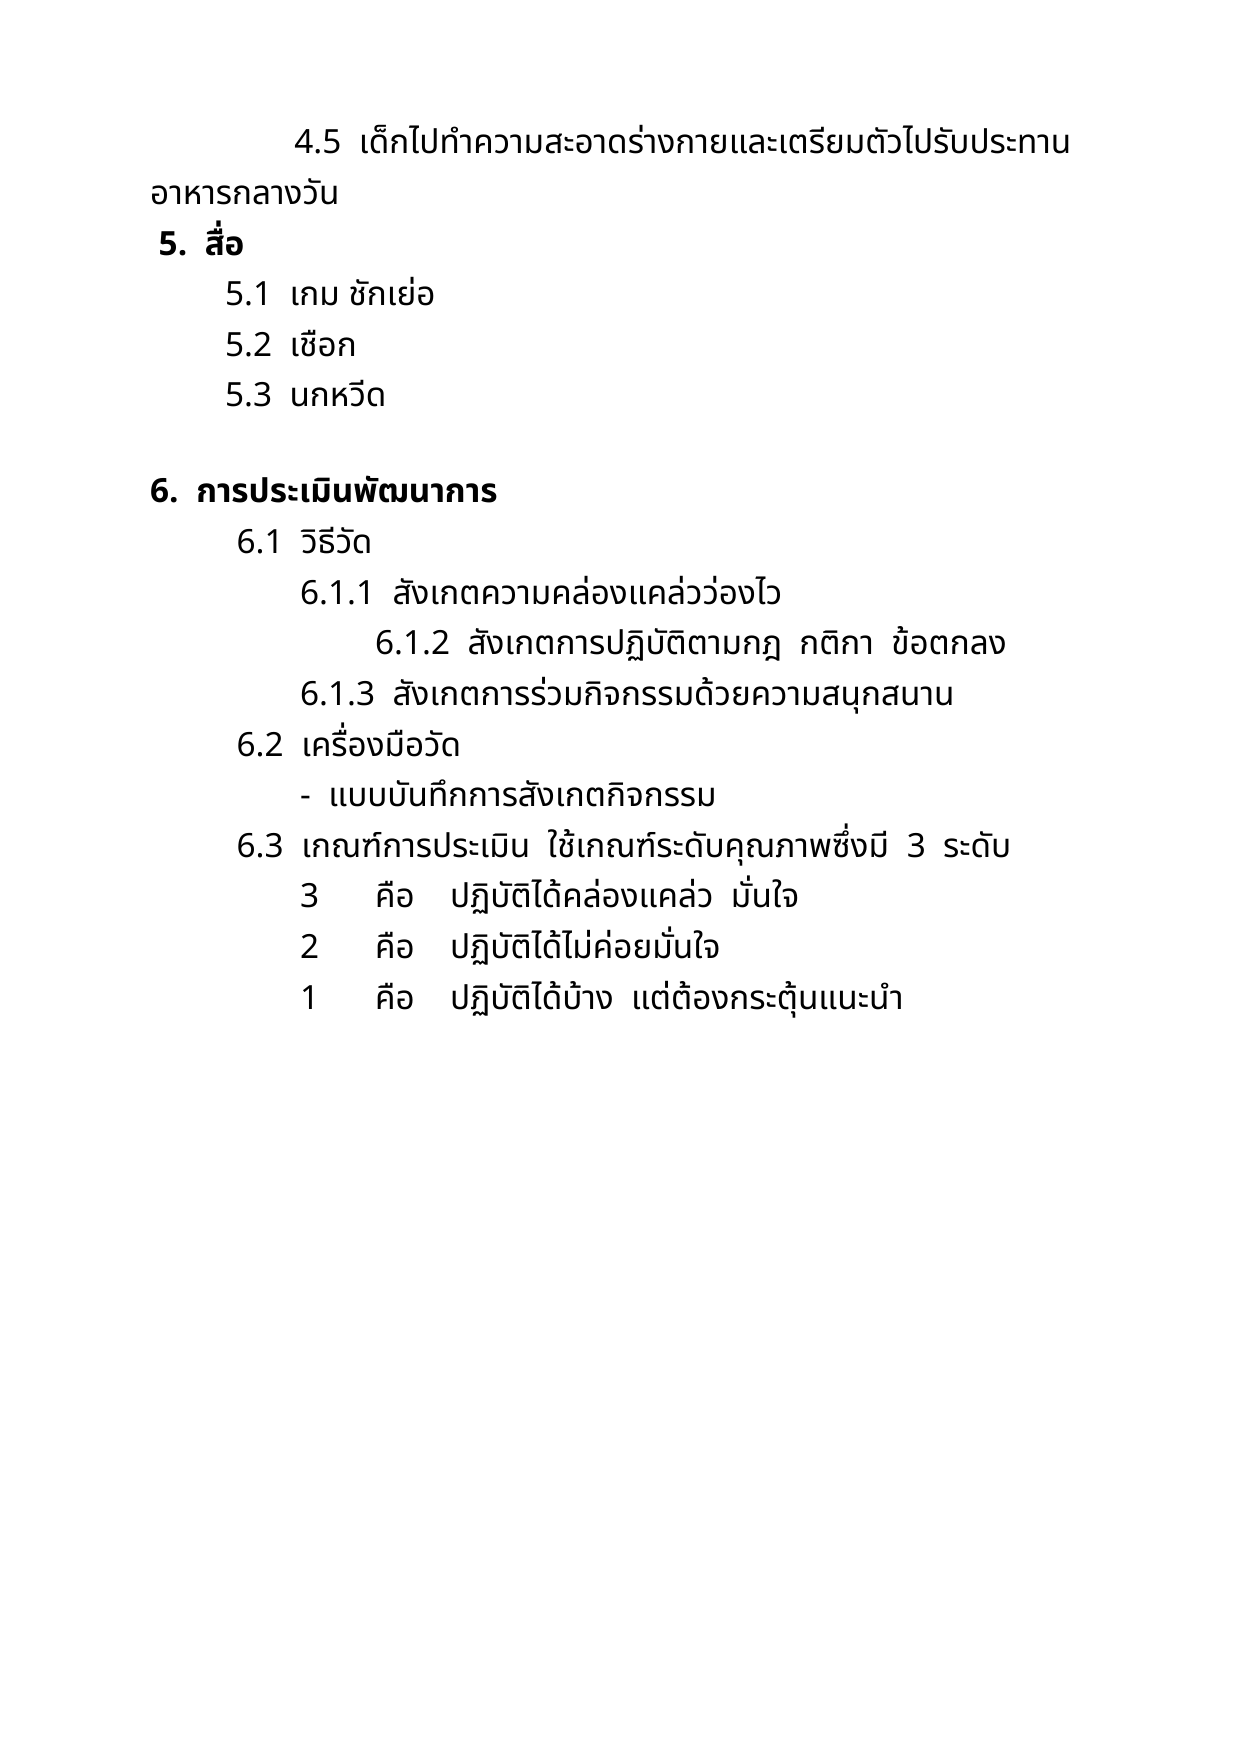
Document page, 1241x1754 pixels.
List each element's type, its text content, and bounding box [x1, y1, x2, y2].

text 6.1.1 สังเกตความคล่องแคล่วว่องไว [150, 568, 1122, 619]
text 5.1 เกม ชักเย่อ [150, 270, 1122, 321]
text 6. การประเมินพัฒนาการ [150, 467, 1122, 518]
text 6.1 วิธีวัด [150, 518, 1122, 568]
text 6.3 เกณฑ์การประเมิน ใช้เกณฑ์ระดับคุณภาพซึ่งมี 3 ระดับ [150, 822, 1122, 872]
text 6.1.2 สังเกตการปฏิบัติตามกฎ กติกา ข้อตกลง [150, 619, 1122, 670]
text 2 คือ ปฏิบัติได้ไม่ค่อยมั่นใจ [150, 923, 1122, 973]
text 3 คือ ปฏิบัติได้คล่องแคล่ว มั่นใจ [150, 872, 1122, 923]
text - แบบบันทึกการสังเกตกิจกรรม [150, 771, 1122, 822]
text 5.2 เชือก [150, 321, 1122, 371]
text 1 คือ ปฏิบัติได้บ้าง แต่ต้องกระตุ้นแนะนำ [150, 973, 1122, 1024]
text 4.5 เด็กไปทำความสะอาดร่างกายและเตรียมตัวไปรับประทานอาหารกลางวัน [150, 118, 1122, 219]
text 6.1.3 สังเกตการร่วมกิจกรรมด้วยความสนุกสนาน [150, 670, 1122, 720]
text 5. สื่อ [150, 219, 1122, 270]
text 6.2 เครื่องมือวัด [150, 720, 1122, 771]
text 5.3 นกหวีด [150, 371, 1122, 422]
